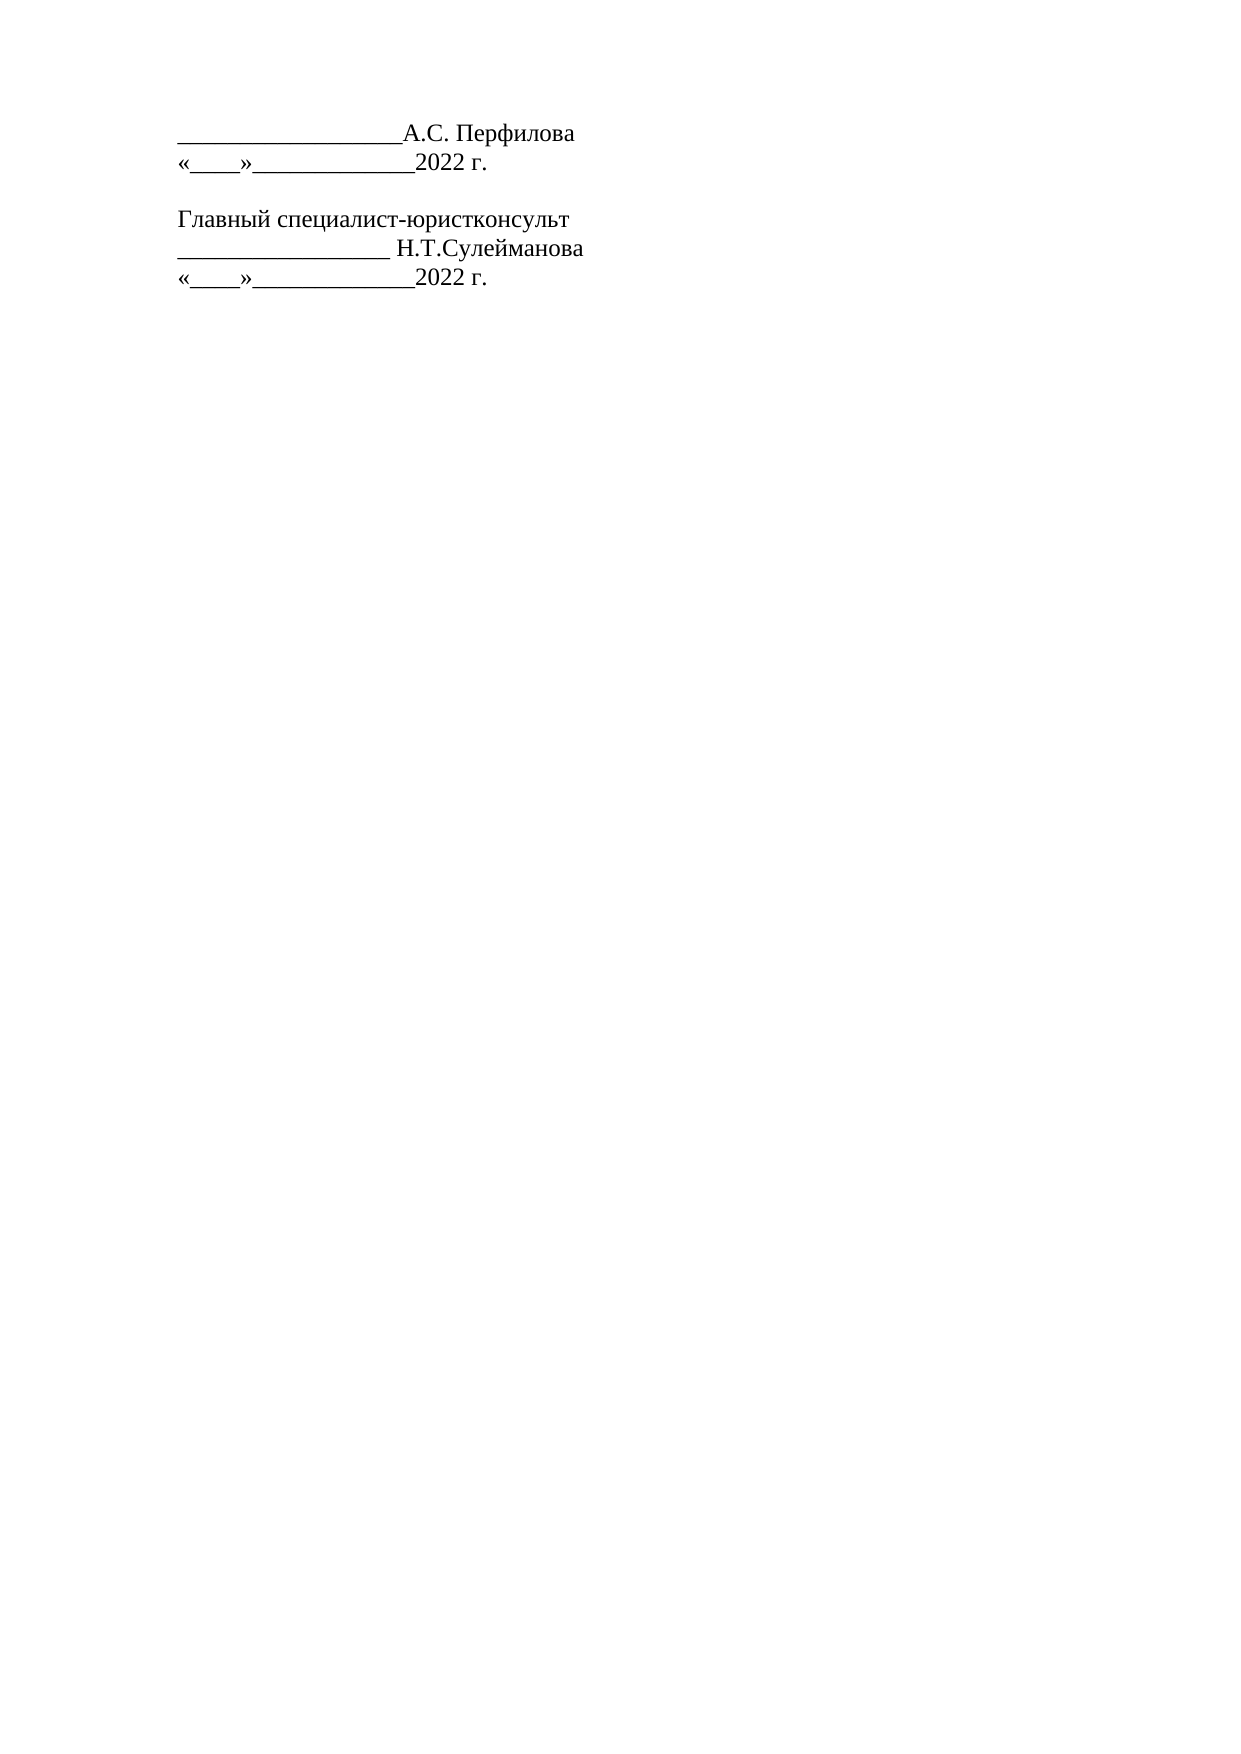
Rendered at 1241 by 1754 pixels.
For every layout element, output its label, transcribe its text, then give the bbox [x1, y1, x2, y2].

text Главный специалист-юристконсульт [177, 204, 1152, 233]
text __________________А.С. Перфилова [177, 118, 1152, 147]
text «____»_____________2022 г. [177, 262, 1152, 291]
text _________________ Н.Т.Сулейманова [177, 233, 1152, 262]
text «____»_____________2022 г. [177, 147, 1152, 176]
